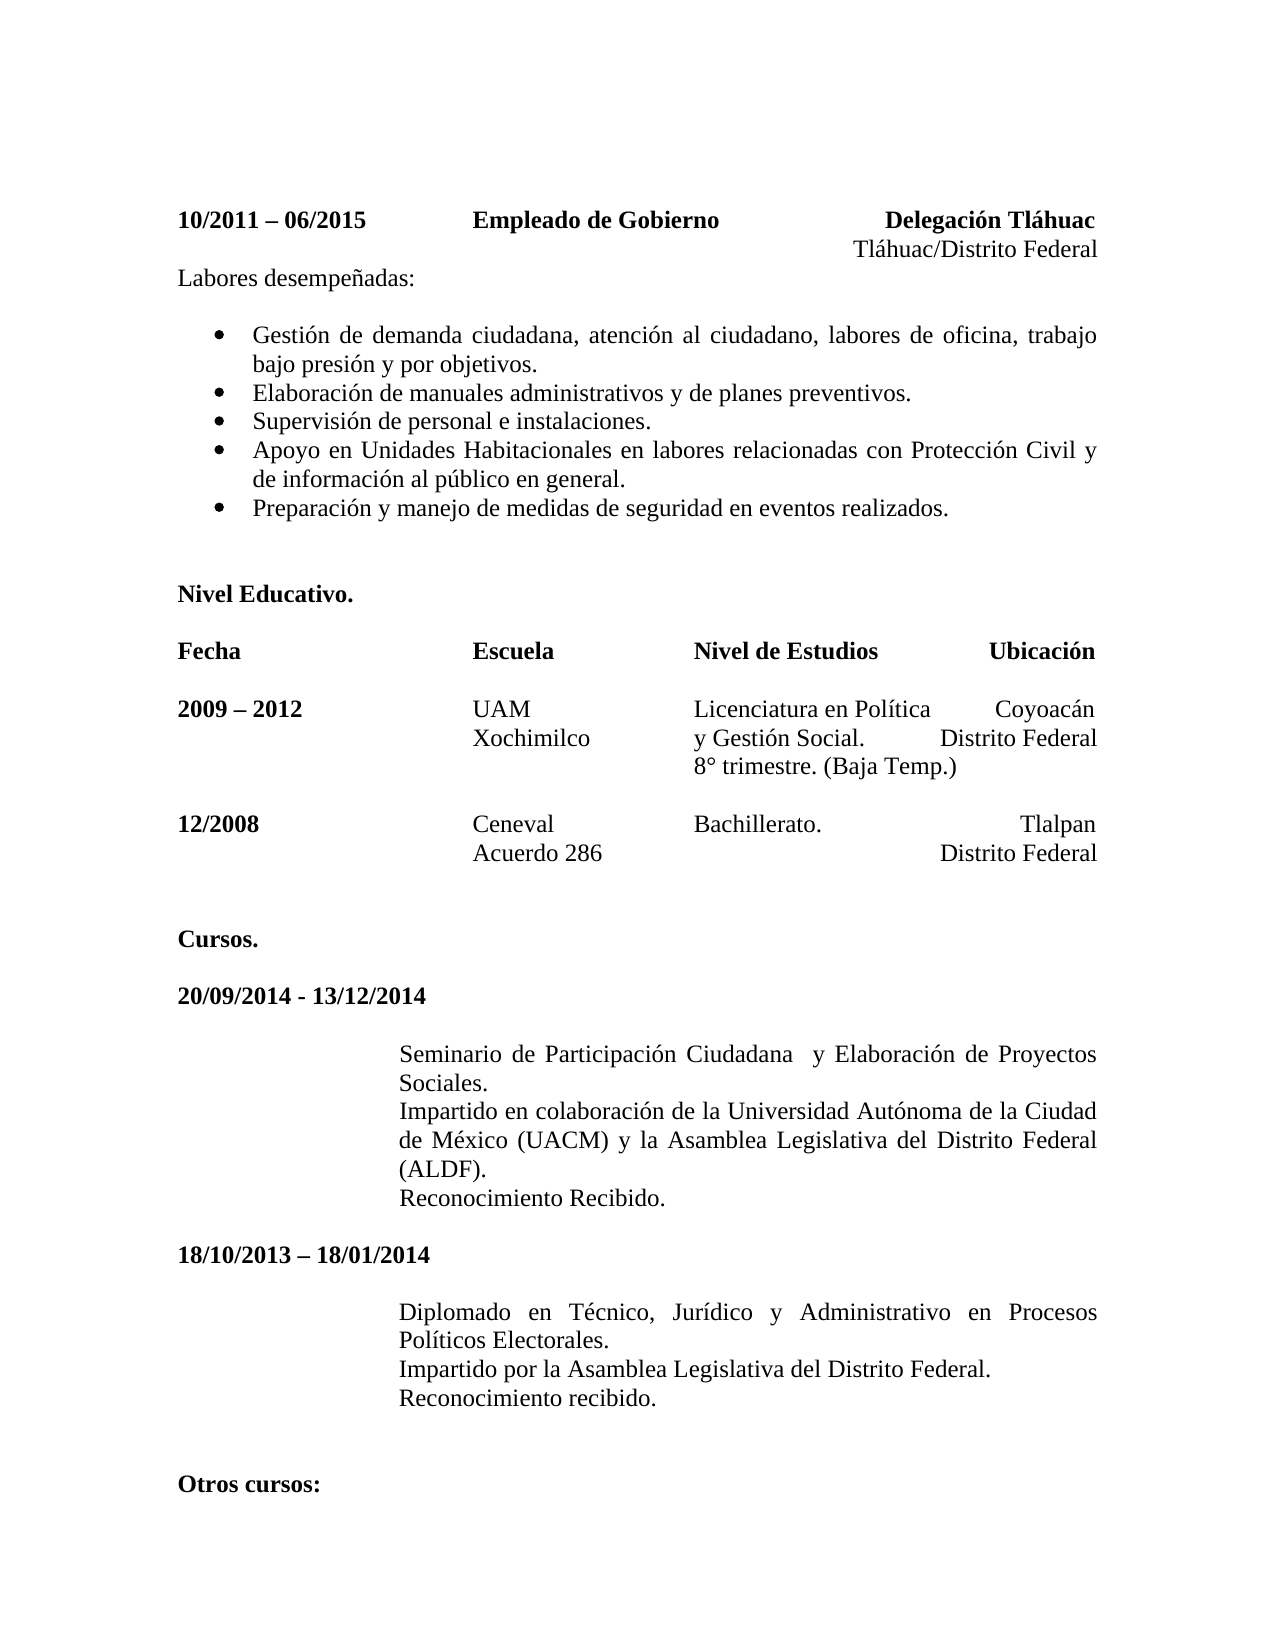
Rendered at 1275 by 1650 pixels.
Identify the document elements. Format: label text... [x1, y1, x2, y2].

text Tláhuac/Distrito Federal [177, 234, 1098, 263]
text Labores desempeñadas: [177, 263, 1098, 291]
list Apoyo en Unidades Habitacionales en labores relacionadas con Protección Civil y de información al público en general. [215, 435, 1098, 493]
text Impartido por la Asamblea Legislativa del Distrito Federal. [325, 1354, 1098, 1383]
text 10/2011 – 06/2015 Empleado de Gobierno Delegación Tláhuac [177, 205, 1098, 234]
list Preparación y manejo de medidas de seguridad en eventos realizados. [215, 493, 1098, 521]
list Gestión de demanda ciudadana, atención al ciudadano, labores de oficina, trabajo bajo presión y por objetivos. [215, 320, 1098, 378]
text Cursos. [177, 924, 1098, 953]
text Seminario de Participación Ciudadana y Elaboración de Proyectos Sociales. [398, 1039, 1098, 1096]
text Otros cursos: [177, 1469, 1098, 1498]
list Supervisión de personal e instalaciones. [215, 406, 1098, 435]
text Reconocimiento Recibido. [398, 1183, 1098, 1211]
text Diplomado en Técnico, Jurídico y Administrativo en Procesos Políticos Electorales. [398, 1297, 1098, 1354]
text Fecha Escuela Nivel de Estudios Ubicación [177, 636, 1098, 665]
text 20/09/2014 - 13/12/2014 [177, 981, 1098, 1010]
text 8° trimestre. (Baja Temp.) [177, 751, 1098, 780]
text 12/2008 Ceneval Bachillerato. Tlalpan [177, 809, 1098, 838]
text 2009 – 2012 UAM Licenciatura en Política Coyoacán [177, 694, 1098, 723]
text Impartido en colaboración de la Universidad Autónoma de la Ciudad de México (UACM) y la Asamblea Legislativa del Distrito Federal (ALDF). [398, 1096, 1098, 1183]
text Xochimilco y Gestión Social. Distrito Federal [177, 723, 1098, 751]
list Elaboración de manuales administrativos y de planes preventivos. [215, 378, 1098, 406]
text Reconocimiento recibido. [325, 1383, 1098, 1412]
text 18/10/2013 – 18/01/2014 [177, 1240, 1098, 1269]
text Acuerdo 286 Distrito Federal [177, 838, 1098, 866]
text Nivel Educativo. [177, 579, 1098, 608]
